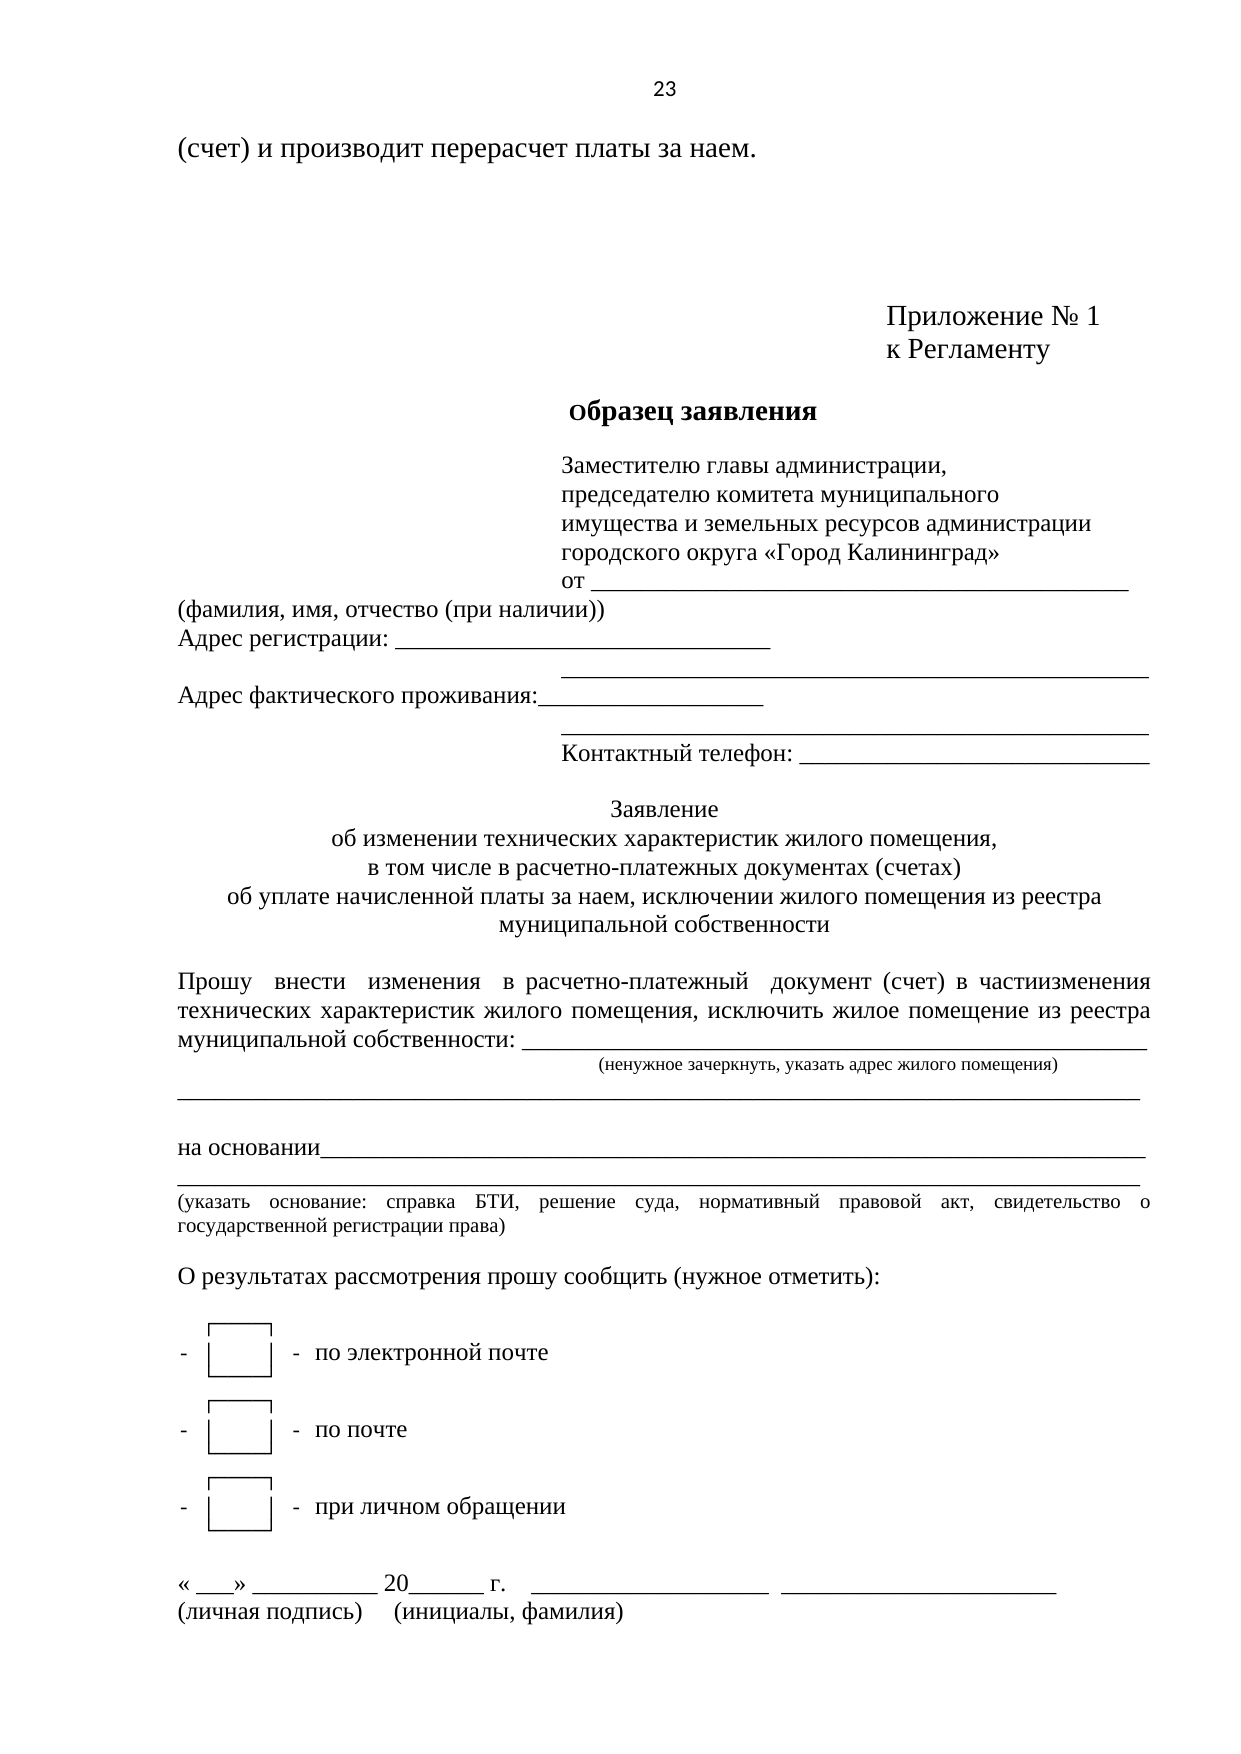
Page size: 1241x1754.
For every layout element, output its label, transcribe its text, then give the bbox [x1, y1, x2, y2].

text Приложение № 1 [886, 298, 1152, 331]
text от ___________________________________________ [561, 565, 1152, 594]
text Адрес регистрации: ______________________________ [177, 623, 1152, 652]
text Заместителю главы администрации, [561, 450, 1152, 479]
text └────┘ [177, 1520, 1152, 1544]
text на основании__________________________________________________________________ [177, 1132, 1152, 1160]
text └────┘ [177, 1443, 1152, 1467]
text Прошу внести изменения в расчетно-платежный документ (счет) в частиизменения технических характеристик жилого помещения, исключить жилое помещение из реестра муниципальной собственности: __________________________________________________ [177, 966, 1152, 1053]
text - │ │ - по электронной почте [177, 1337, 1152, 1367]
text председателю комитета муниципального [561, 479, 1152, 508]
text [177, 130, 1152, 163]
text ┌────┐ [177, 1390, 1152, 1414]
text Образец заявления [177, 393, 1152, 426]
text « ___» __________ 20______ г. ___________________ ______________________ [177, 1568, 1152, 1596]
text об уплате начисленной платы за наем, исключении жилого помещения из реестра муниципальной собственности [177, 881, 1152, 938]
text (указать основание: справка БТИ, решение суда, нормативный правовой акт, свидетельство о государственной регистрации права) [177, 1189, 1152, 1237]
text _____________________________________________________________________________ [177, 1160, 1152, 1189]
text - │ │ - при личном обращении [177, 1491, 1152, 1520]
text об изменении технических характеристик жилого помещения, [177, 823, 1152, 852]
text Адрес фактического проживания:__________________ [177, 680, 1152, 709]
text - │ │ - по почте [177, 1414, 1152, 1443]
text _____________________________________________________________________________ [177, 1074, 1152, 1103]
text О результатах рассмотрения прошу сообщить (нужное отметить): [177, 1261, 1152, 1290]
text (ненужное зачеркнуть, указать адрес жилого помещения) [177, 1053, 1152, 1074]
text в том числе в расчетно-платежных документах (счетах) [177, 852, 1152, 881]
text _______________________________________________Контактный телефон: ____________________________ [561, 709, 1152, 767]
text Заявление [177, 794, 1152, 823]
text ┌────┐ [177, 1313, 1152, 1337]
text _______________________________________________ [561, 652, 1152, 680]
text имущества и земельных ресурсов администрации [561, 508, 1152, 537]
text к Регламенту [886, 331, 1152, 365]
text ┌────┐ [177, 1467, 1152, 1491]
text (фамилия, имя, отчество (при наличии)) [177, 594, 1152, 623]
text городского округа «Город Калининград» [561, 537, 1152, 565]
text (личная подпись) (инициалы, фамилия) [177, 1596, 1152, 1625]
text └────┘ [177, 1367, 1152, 1390]
